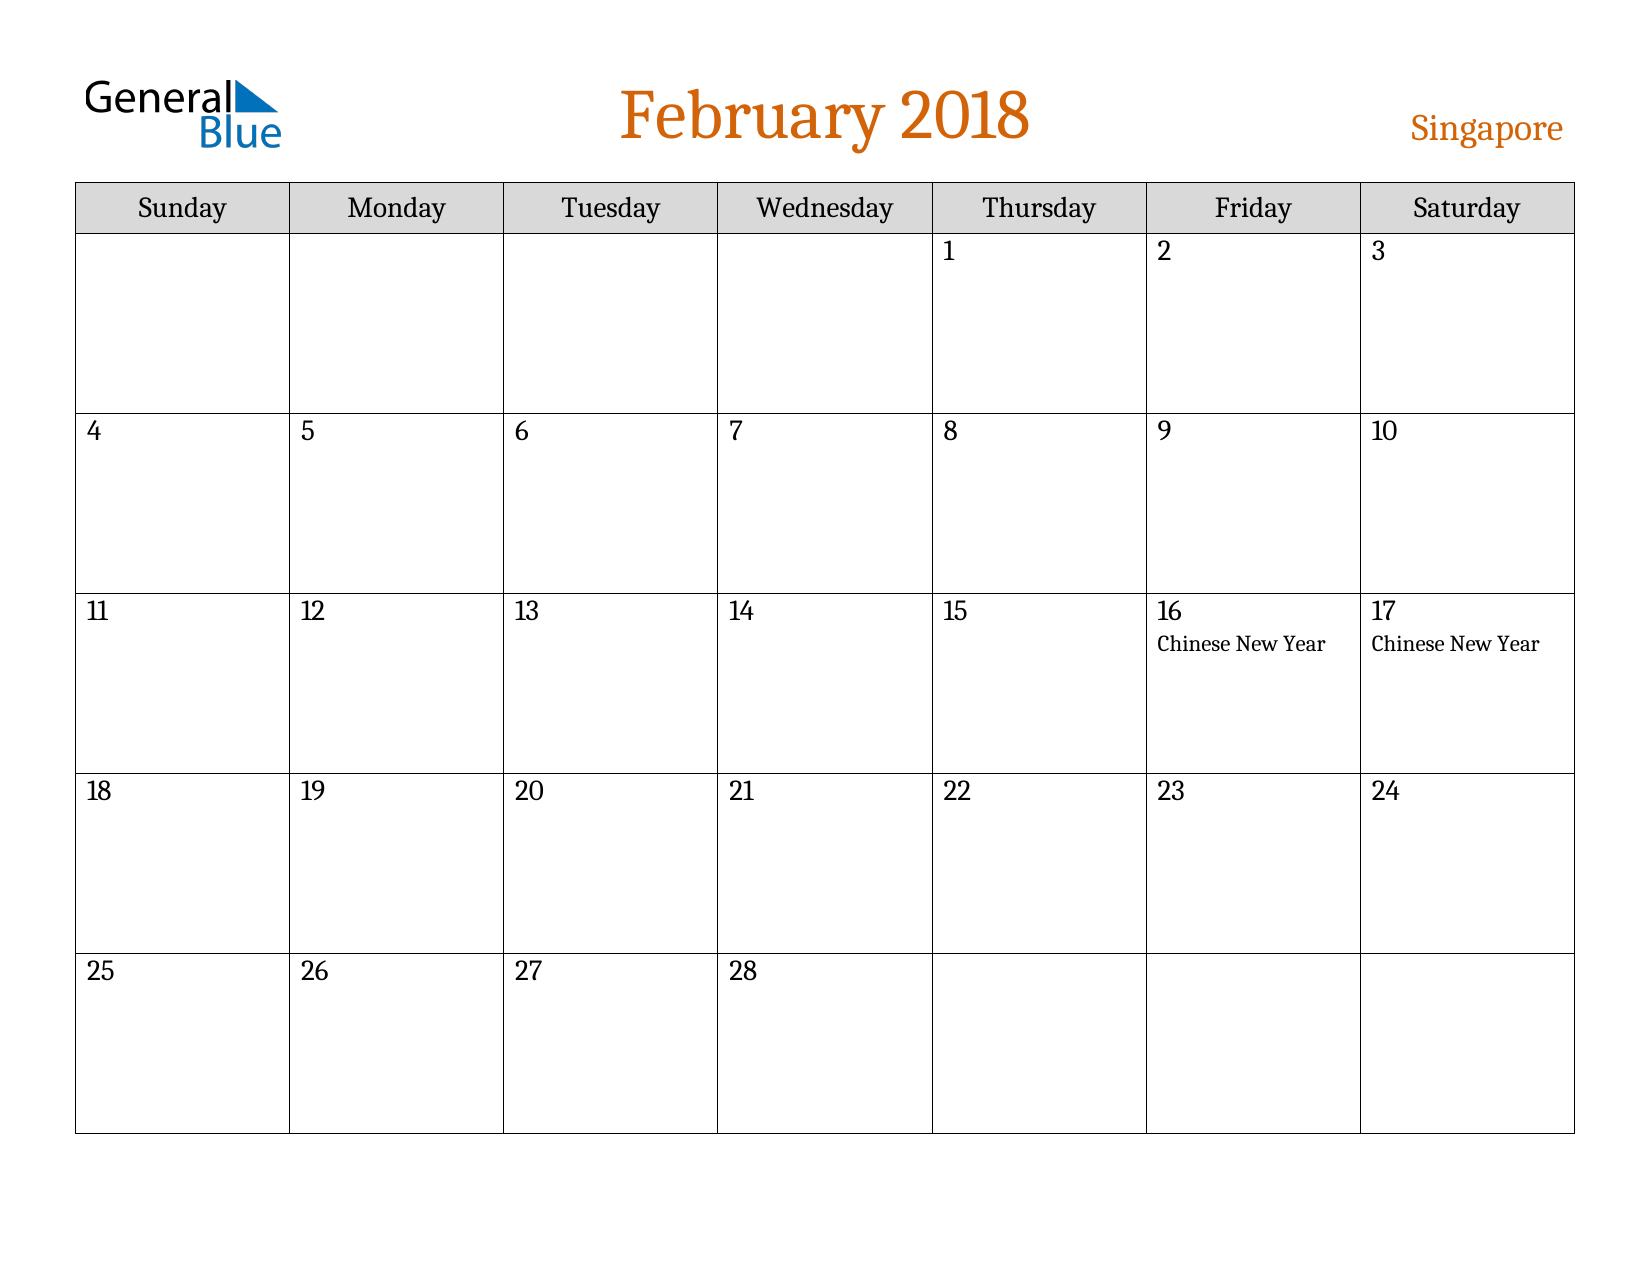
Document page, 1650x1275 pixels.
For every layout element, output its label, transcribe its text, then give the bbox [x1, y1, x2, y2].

table_cell 19 [290, 774, 503, 810]
table_cell 12 [290, 594, 503, 630]
table_cell [290, 990, 503, 1133]
table_cell [290, 270, 503, 413]
table_cell [933, 990, 1146, 1133]
table_cell 5 [290, 414, 503, 450]
table_cell Wednesday [718, 183, 932, 233]
table_cell [933, 270, 1146, 413]
table_cell [933, 450, 1146, 593]
table_cell 10 [1361, 414, 1574, 450]
table_cell 1 [933, 234, 1146, 270]
table_cell 14 [718, 594, 932, 630]
table_cell [718, 270, 932, 413]
table_cell Sunday [76, 183, 289, 233]
table_cell [1147, 270, 1360, 413]
table_cell [1361, 450, 1574, 593]
table_cell 16 [1147, 594, 1360, 630]
table_cell [1361, 990, 1574, 1133]
table_cell [1147, 450, 1360, 593]
table_cell 17 [1361, 594, 1574, 630]
table_cell [1361, 270, 1574, 413]
table_cell [1361, 810, 1574, 953]
table_cell [504, 810, 717, 953]
table_cell 24 [1361, 774, 1574, 810]
table_cell [76, 234, 289, 270]
table_cell [290, 234, 503, 270]
table_cell [1147, 810, 1360, 953]
table_cell [718, 450, 932, 593]
table_cell 20 [504, 774, 717, 810]
table_cell [504, 270, 717, 413]
table_cell [718, 234, 932, 270]
table_cell [1147, 954, 1360, 990]
table_cell 6 [504, 414, 717, 450]
table_cell Friday [1147, 183, 1360, 233]
table_cell 21 [718, 774, 932, 810]
table_cell 28 [718, 954, 932, 990]
table_cell 15 [933, 594, 1146, 630]
table_cell [1147, 990, 1360, 1133]
table_cell [76, 990, 289, 1133]
table_cell [76, 810, 289, 953]
table_cell 22 [933, 774, 1146, 810]
table_cell [504, 234, 717, 270]
table_cell [76, 450, 289, 593]
table_cell [718, 630, 932, 773]
table_header February 2018 [504, 75, 1146, 182]
table_cell [933, 630, 1146, 773]
table_cell 3 [1361, 234, 1574, 270]
table_cell 25 [76, 954, 289, 990]
table_cell [76, 270, 289, 413]
table_cell [290, 810, 503, 953]
table_cell 8 [933, 414, 1146, 450]
table_cell Chinese New Year [1361, 630, 1574, 773]
table_cell 2 [1147, 234, 1360, 270]
table_cell 27 [504, 954, 717, 990]
table_cell [290, 450, 503, 593]
table_cell [504, 630, 717, 773]
table_cell [76, 630, 289, 773]
table_cell 7 [718, 414, 932, 450]
table_cell 23 [1147, 774, 1360, 810]
table_cell Saturday [1361, 183, 1574, 233]
table_cell 11 [76, 594, 289, 630]
table_cell [504, 450, 717, 593]
table_cell 13 [504, 594, 717, 630]
table_cell [933, 810, 1146, 953]
table_cell [933, 954, 1146, 990]
table_header Singapore [1146, 75, 1574, 182]
table_cell 9 [1147, 414, 1360, 450]
table_cell 4 [76, 414, 289, 450]
table_cell [718, 810, 932, 953]
table_cell [504, 990, 717, 1133]
table_header [76, 75, 503, 182]
picture [86, 80, 281, 148]
table_cell [718, 990, 932, 1133]
table_cell [1361, 954, 1574, 990]
table_cell Thursday [933, 183, 1146, 233]
table_cell 18 [76, 774, 289, 810]
table_cell Monday [290, 183, 503, 233]
table_cell 26 [290, 954, 503, 990]
table_cell Chinese New Year [1147, 630, 1360, 773]
table_cell Tuesday [504, 183, 717, 233]
table_cell [290, 630, 503, 773]
